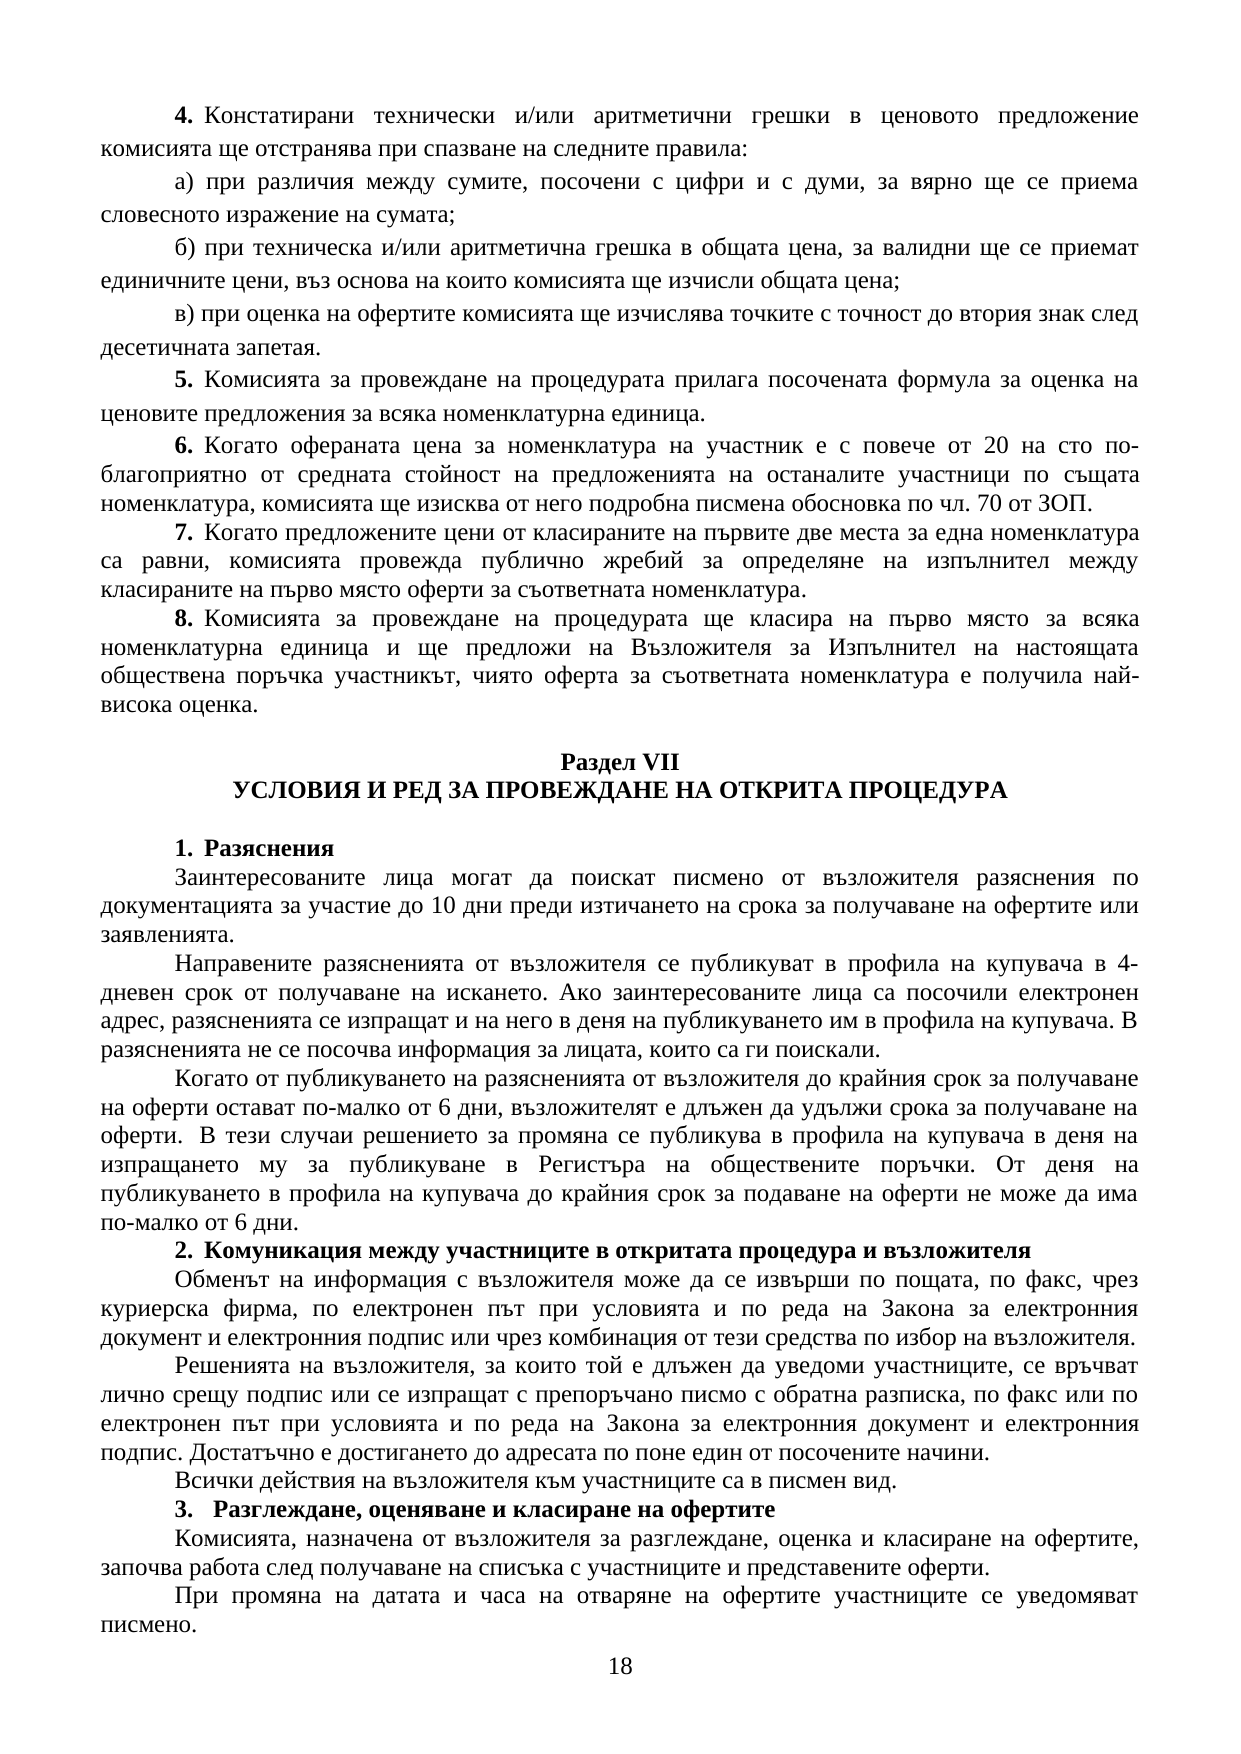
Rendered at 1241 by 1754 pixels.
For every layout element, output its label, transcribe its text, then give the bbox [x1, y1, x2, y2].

list Разяснения [100, 833, 1140, 862]
list в) при оценка на офертите комисията ще изчислява точките с точност до втория знак след десетичната запетая. [100, 298, 1140, 360]
text Обменът на информация с възложителя може да се извърши по пощата, по факс, чрез куриерска фирма, по електронен път при условията и по реда на Закона за електронния документ и електронния подпис или чрез комбинация от тези средства по избор на възложителя. [100, 1264, 1140, 1351]
text Всички действия на възложителя към участниците са в писмен вид. [100, 1466, 1140, 1494]
text Заинтересованите лица могат да поискат писмено от възложителя разяснения по документацията за участие до 10 дни преди изтичането на срока за получаване на офертите или заявленията. [100, 862, 1140, 948]
list б) при техническа и/или аритметична грешка в общата цена, за валидни ще се приемат единичните цени, въз основа на които комисията ще изчисли общата цена; [100, 232, 1140, 294]
list Когато предложените цени от класираните на първите две места за една номенклатура са равни, комисията провежда публично жребий за определяне на изпълнител между класираните на първо място оферти за съответната номенклатура. [100, 517, 1140, 603]
list Комуникация между участниците в откритата процедура и възложителя [100, 1236, 1140, 1264]
text При промяна на датата и часа на отваряне на офертите участниците се уведомяват писмено. [100, 1581, 1140, 1638]
text Решенията на възложителя, за които той е длъжен да уведоми участниците, се връчват лично срещу подпис или се изпращат с препоръчано писмо с обратна разписка, по факс или по електронен път при условията и по реда на Закона за електронния документ и електронния подпис. Достатъчно е достигането до адресата по поне един от посочените начини. [100, 1351, 1140, 1466]
text Комисията, назначена от възложителя за разглеждане, оценка и класиране на офертите, започва работа след получаване на списъка с участниците и представените оферти. [100, 1523, 1140, 1581]
text УСЛОВИЯ И РЕД ЗА ПРОВЕЖДАНЕ НА ОТКРИТА ПРОЦЕДУРА [100, 776, 1140, 804]
list Разглеждане, оценяване и класиране на офертите [174, 1494, 1140, 1523]
text Направените разясненията от възложителя се публикуват в профила на купувача в 4-дневен срок от получаване на искането. Ако заинтересованите лица са посочили електронен адрес, разясненията се изпращат и на него в деня на публикуването им в профила на купувача. В разясненията не се посочва информация за лицата, които са ги поискали. [100, 948, 1140, 1063]
list а) при различия между сумите, посочени с цифри и с думи, за вярно ще се приема словесното изражение на сумата; [100, 166, 1140, 228]
text Когато от публикуването на разясненията от възложителя до крайния срок за получаване на оферти остават по-малко от 6 дни, възложителят е длъжен да удължи срока за получаване на оферти. В тези случаи решението за промяна се публикува в профила на купувача в деня на изпращането му за публикуване в Регистъра на обществените поръчки. От деня на публикуването в профила на купувача до крайния срок за подаване на оферти не може да има по-малко от 6 дни. [100, 1063, 1140, 1236]
list Когато офераната цена за номенклатура на участник е с повече от 20 на сто по-благоприятно от средната стойност на предложенията на останалите участници по същата номенклатура, комисията ще изисква от него подробна писмена обосновка по чл. 70 от ЗОП. [100, 431, 1140, 517]
list Комисията за провеждане на процедурата ще класира на първо място за всяка номенклатурна единица и ще предложи на Възложителя за Изпълнител на настоящата обществена поръчка участникът, чиято оферта за съответната номенклатура е получила най-висока оценка. [100, 603, 1140, 718]
list Комисията за провеждане на процедурата прилага посочената формула за оценка на ценовите предложения за всяка номенклатурна единица. [100, 364, 1140, 426]
list Констатирани технически и/или аритметични грешки в ценовото предложение комисията ще отстранява при спазване на следните правила: [100, 100, 1140, 162]
text Раздел VII [100, 747, 1140, 776]
